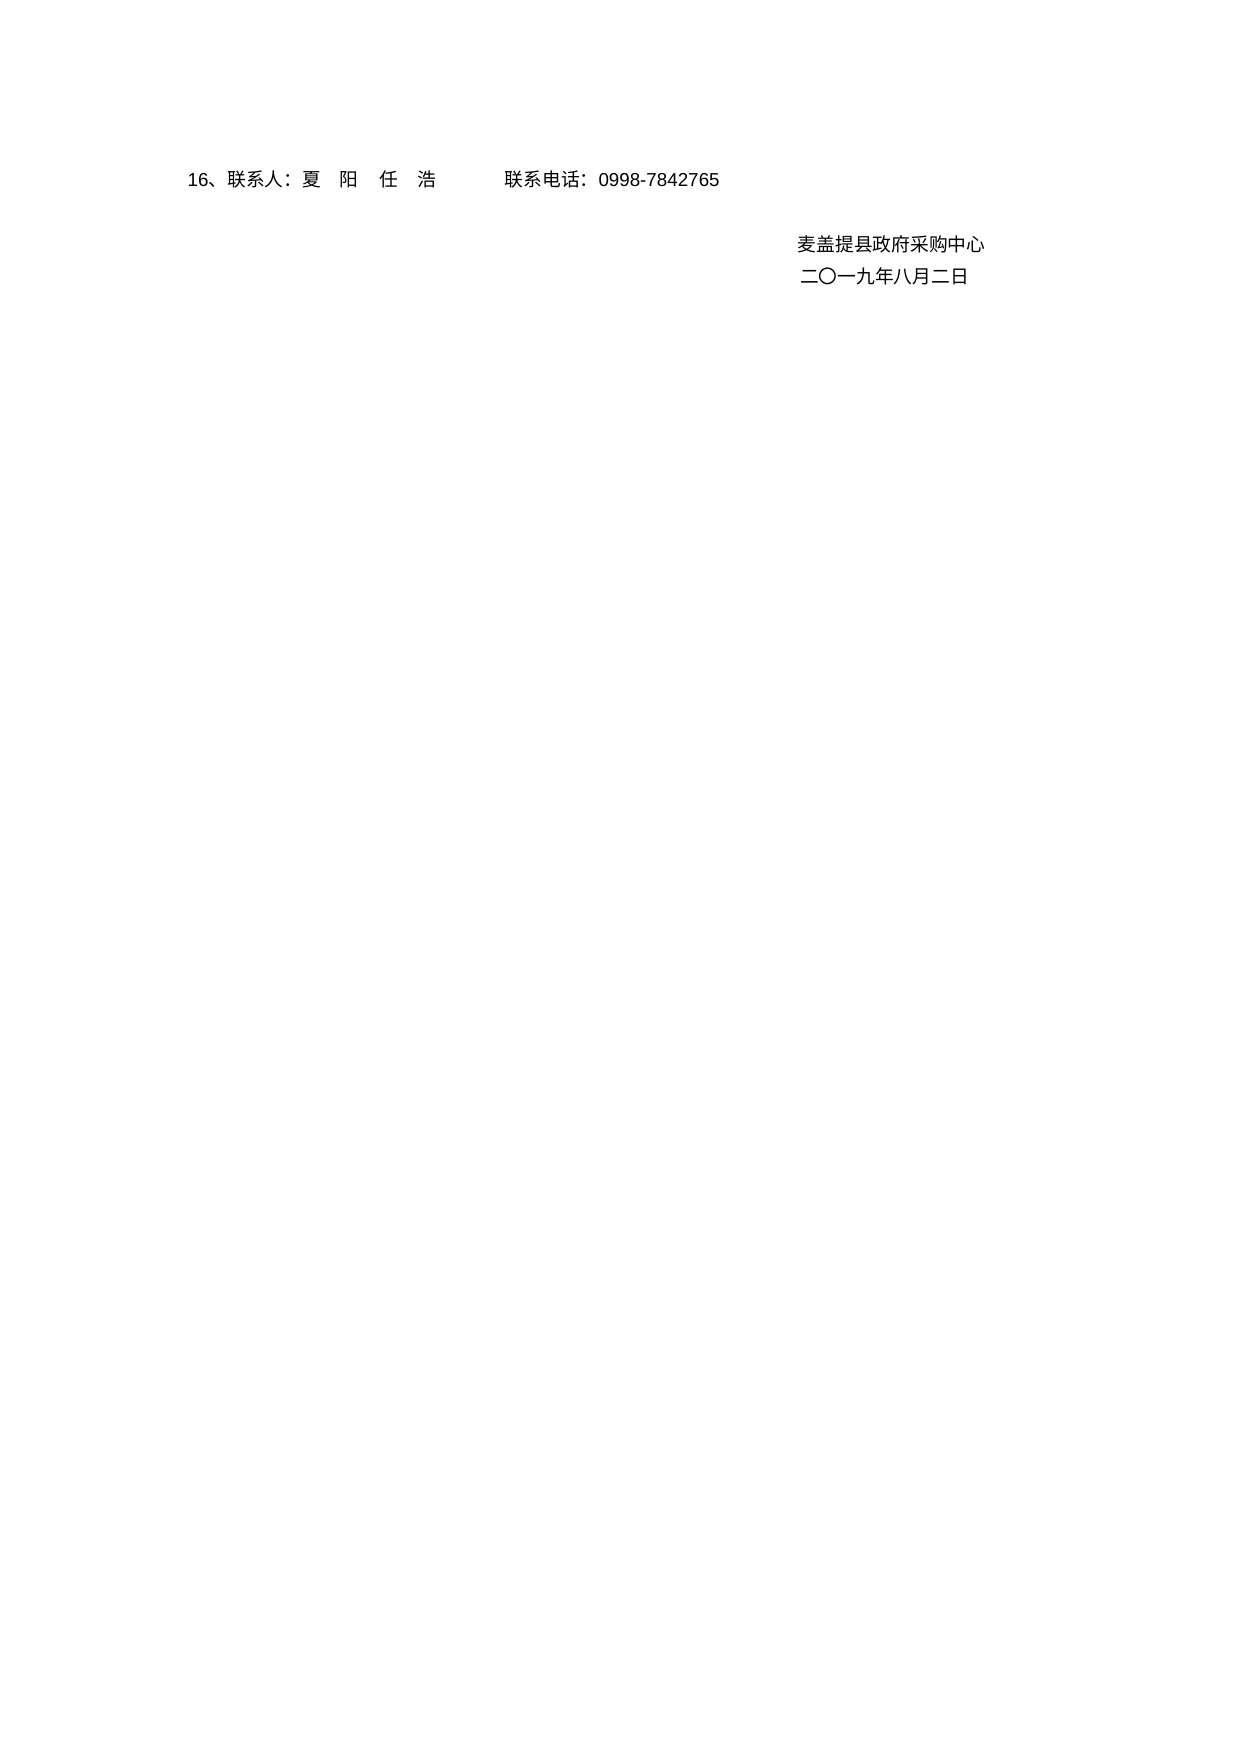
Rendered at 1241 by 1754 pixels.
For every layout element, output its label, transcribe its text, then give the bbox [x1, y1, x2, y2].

text 16、联系人：夏 阳 任 浩 联系电话：0998-7842765 [187, 162, 1053, 194]
text 二〇一九年八月二日 [187, 259, 1053, 292]
text 麦盖提县政府采购中心 [187, 227, 1053, 259]
